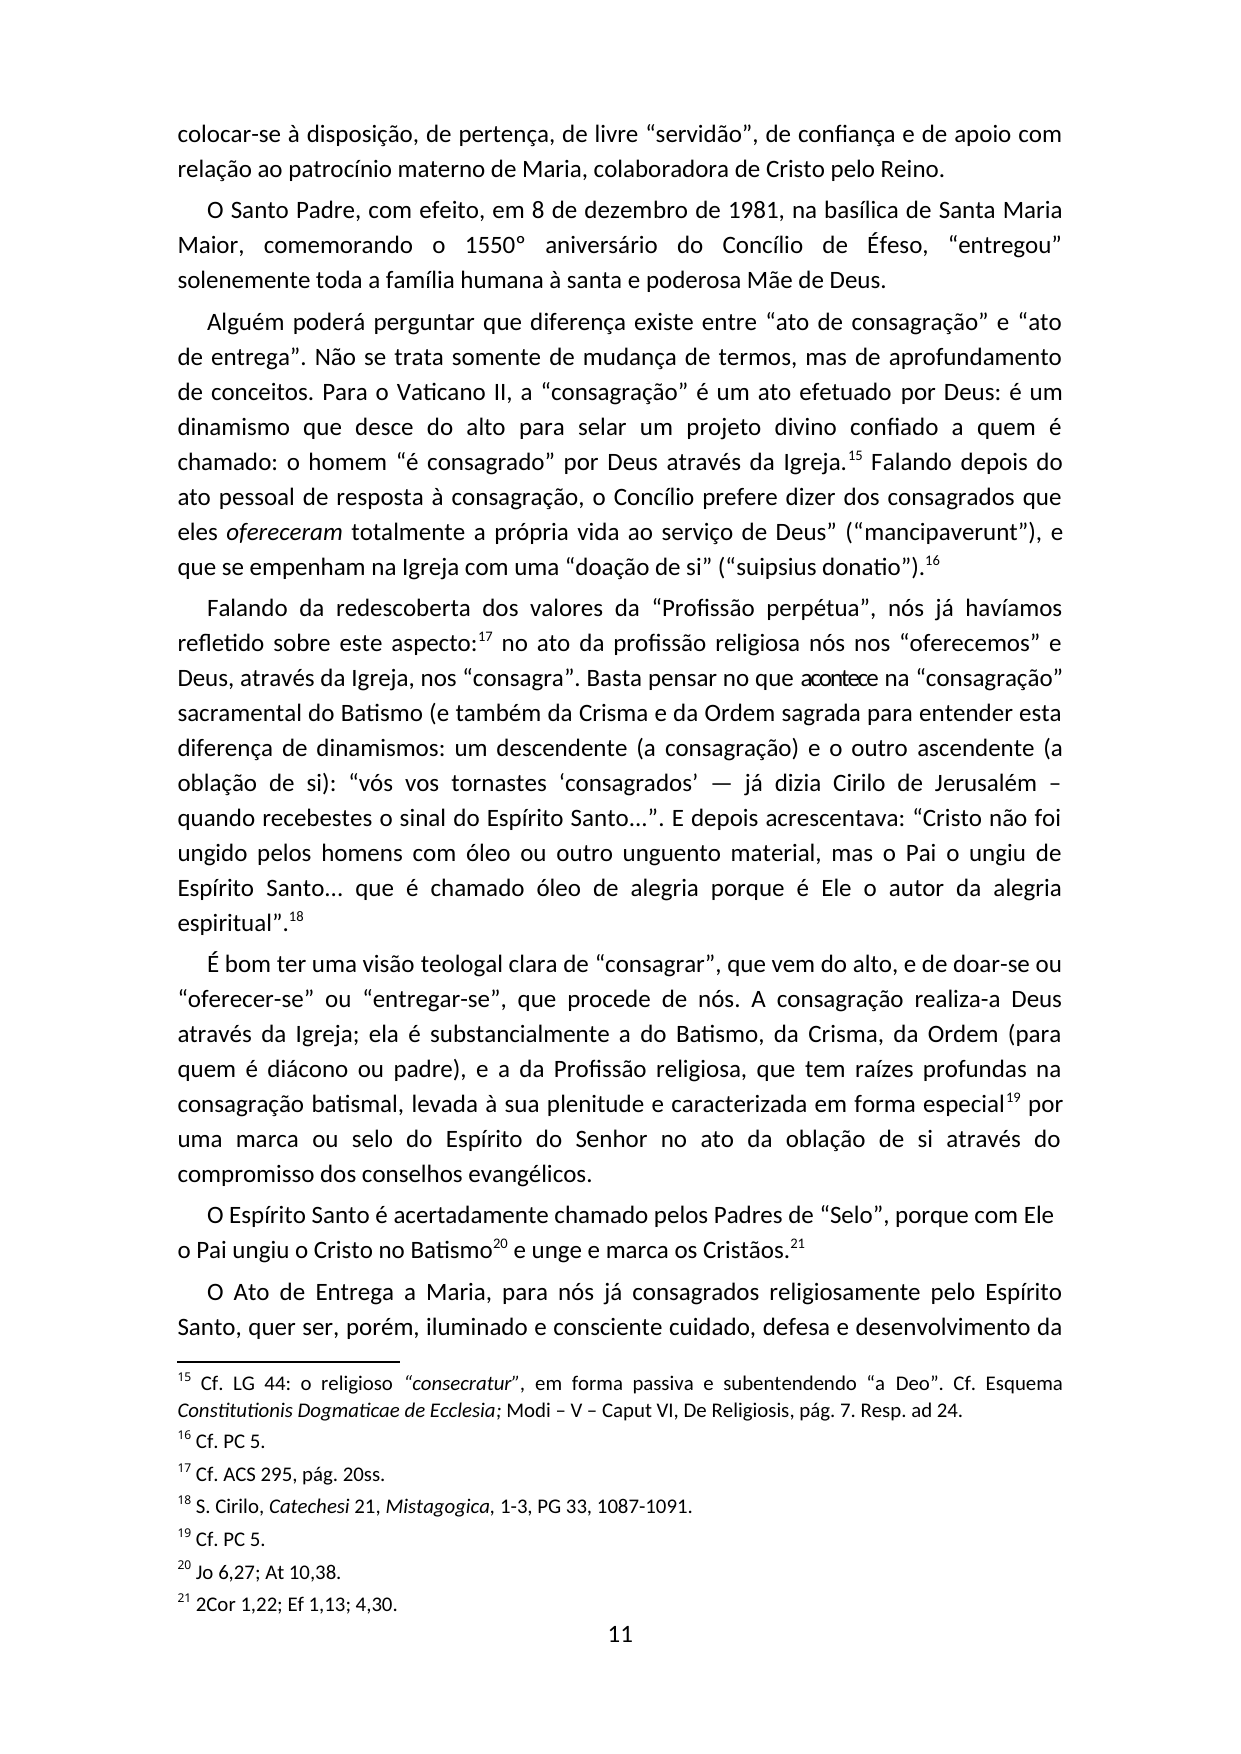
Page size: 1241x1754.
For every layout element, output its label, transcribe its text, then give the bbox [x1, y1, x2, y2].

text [177, 1276, 1063, 1341]
text Alguém poderá perguntar que diferença existe entre “ato de consagração” e “ato de entrega”. Não se trata somente de mudança de termos, mas de aprofundamento de conceitos. Para o Vaticano II, a “consagração” é um ato efetuado por Deus: é um dinamismo que desce do alto para selar um projeto divino confiado a quem é chamado: o homem “é consagrado” por Deus através da Igreja. Falando depois do ato pessoal de resposta à consagração, o Concílio prefere dizer dos consagrados que eles ofereceram totalmente a própria vida ao serviço de Deus” (“mancipaverunt”), e que se empenham na Igreja com uma “doação de si” (“suipsius donatio”). [177, 306, 1063, 581]
text Falando da redescoberta dos valores da “Profissão perpétua”, nós já havíamos refletido sobre este aspecto: no ato da profissão religiosa nós nos “oferecemos” e Deus, através da Igreja, nos “consagra”. Basta pensar no que acontece na “consagração” sacramental do Batismo (e também da Crisma e da Ordem sagrada para entender esta diferença de dinamismos: um descendente (a consagração) e o outro ascendente (a oblação de si): “vós vos tornastes ‘consagrados’ — já dizia Cirilo de Jerusalém – quando recebestes o sinal do Espírito Santo...”. E depois acrescentava: “Cristo não foi ungido pelos homens com óleo ou outro unguento material, mas o Pai o ungiu de Espírito Santo... que é chamado óleo de alegria porque é Ele o autor da alegria espiritual”. [177, 592, 1063, 937]
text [177, 118, 1063, 184]
text O Santo Padre, com efeito, em 8 de dezembro de 1981, na basílica de Santa Maria Maior, comemorando o 1550º aniversário do Concílio de Éfeso, “entregou” solenemente toda a família humana à santa e poderosa Mãe de Deus. [177, 194, 1063, 295]
text O Espírito Santo é acertadamente chamado pelos Padres de “Selo”, porque com Ele o Pai ungiu o Cristo no Batismo e unge e marca os Cristãos. [177, 1199, 1063, 1265]
text É bom ter uma visão teologal clara de “consagrar”, que vem do alto, e de doar-se ou “oferecer-se” ou “entregar-se”, que procede de nós. A consagração realiza-a Deus através da Igreja; ela é substancialmente a do Batismo, da Crisma, da Ordem (para quem é diácono ou padre), e a da Profissão religiosa, que tem raízes profundas na consagração batismal, levada à sua plenitude e caracterizada em forma especial por uma marca ou selo do Espírito do Senhor no ato da oblação de si através do compromisso dos conselhos evangélicos. [177, 948, 1063, 1189]
